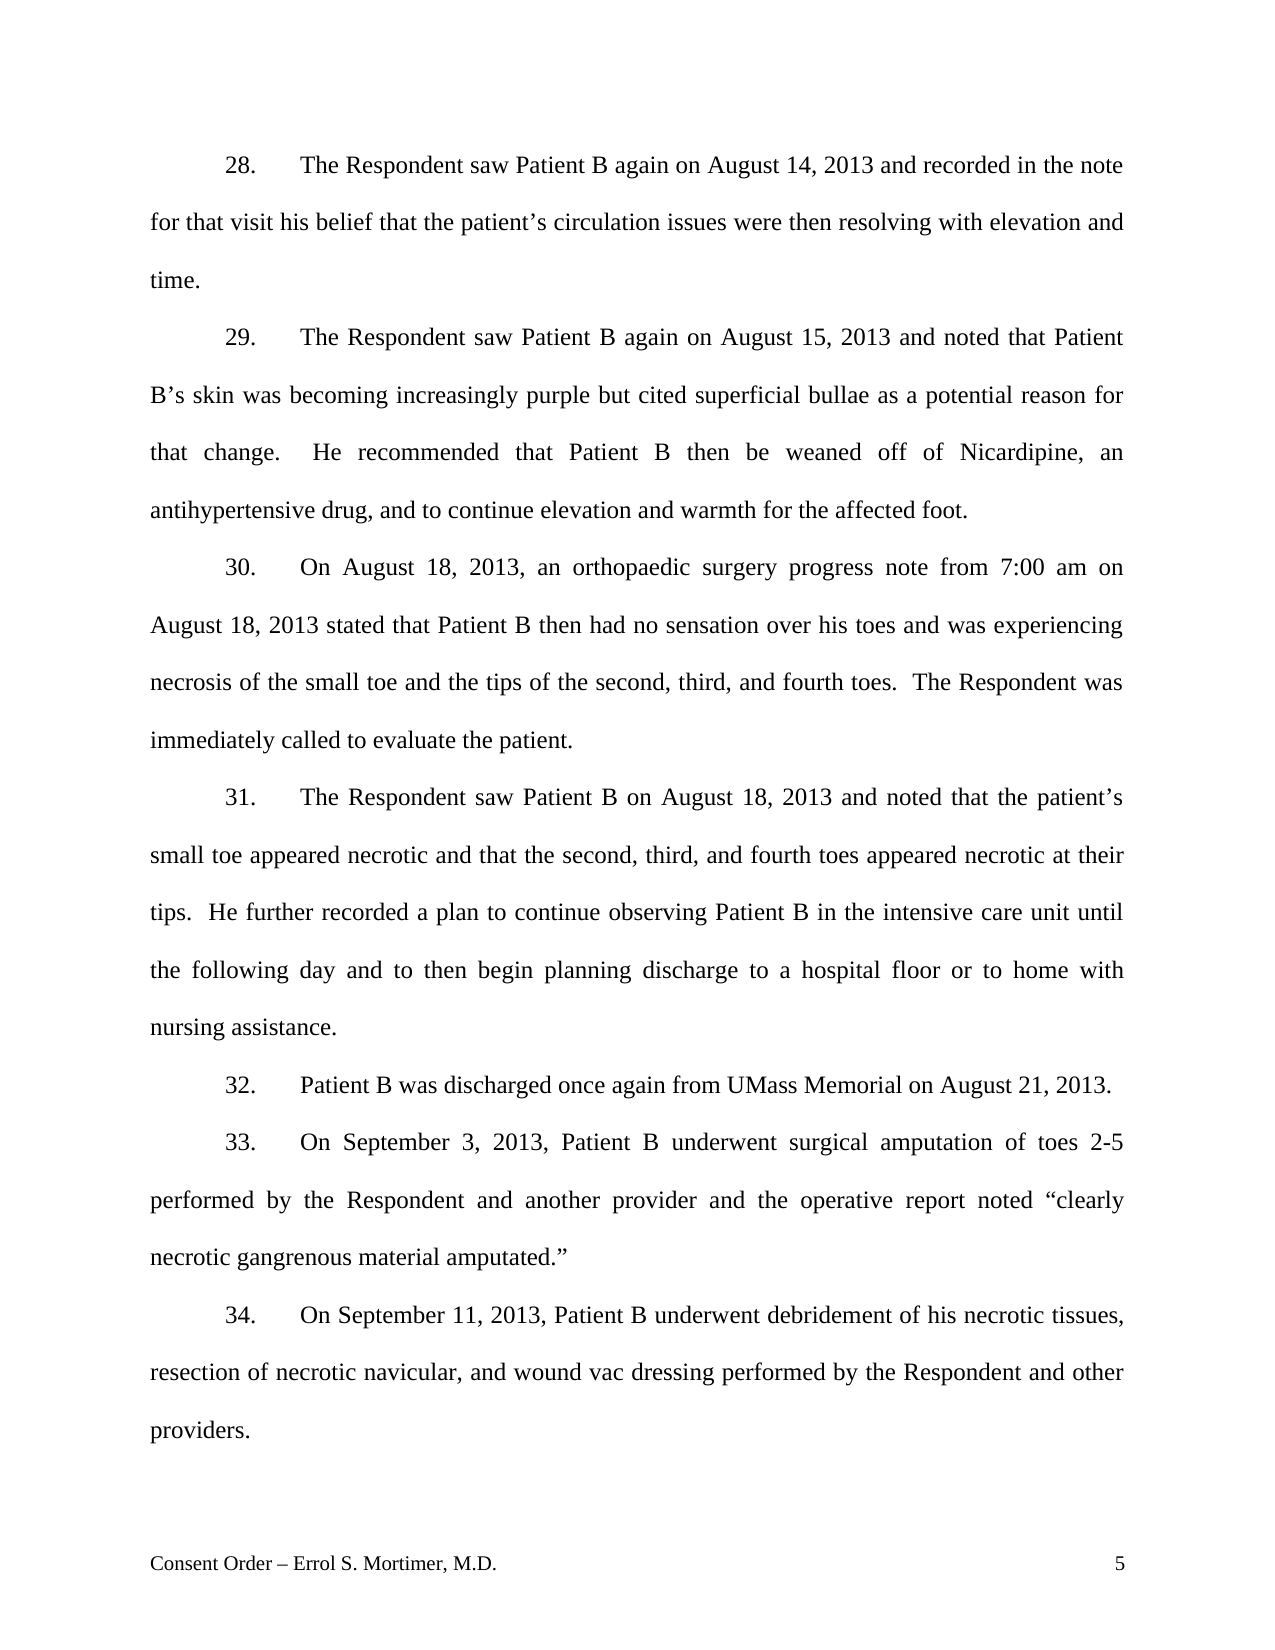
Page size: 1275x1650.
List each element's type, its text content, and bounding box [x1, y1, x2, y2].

list On September 3, 2013, Patient B underwent surgical amputation of toes 2-5 performed by the Respondent and another provider and the operative report noted “clearly necrotic gangrenous material amputated.” [150, 1127, 1125, 1271]
list The Respondent saw Patient B again on August 14, 2013 and recorded in the note for that visit his belief that the patient’s circulation issues were then resolving with elevation and time. [150, 150, 1125, 294]
list The Respondent saw Patient B on August 18, 2013 and noted that the patient’s small toe appeared necrotic and that the second, third, and fourth toes appeared necrotic at their tips. He further recorded a plan to continue observing Patient B in the intensive care unit until the following day and to then begin planning discharge to a hospital floor or to home with nursing assistance. [150, 782, 1125, 1041]
list On August 18, 2013, an orthopaedic surgery progress note from 7:00 am on August 18, 2013 stated that Patient B then had no sensation over his toes and was experiencing necrosis of the small toe and the tips of the second, third, and fourth toes. The Respondent was immediately called to evaluate the patient. [150, 552, 1125, 754]
list Patient B was discharged once again from UMass Memorial on August 21, 2013. [150, 1070, 1125, 1099]
list The Respondent saw Patient B again on August 15, 2013 and noted that Patient B’s skin was becoming increasingly purple but cited superficial bullae as a potential reason for that change. He recommended that Patient B then be weaned off of Nicardipine, an antihypertensive drug, and to continue elevation and warmth for the affected foot. [150, 322, 1125, 524]
list On September 11, 2013, Patient B underwent debridement of his necrotic tissues, resection of necrotic navicular, and wound vac dressing performed by the Respondent and other providers. [150, 1300, 1125, 1444]
